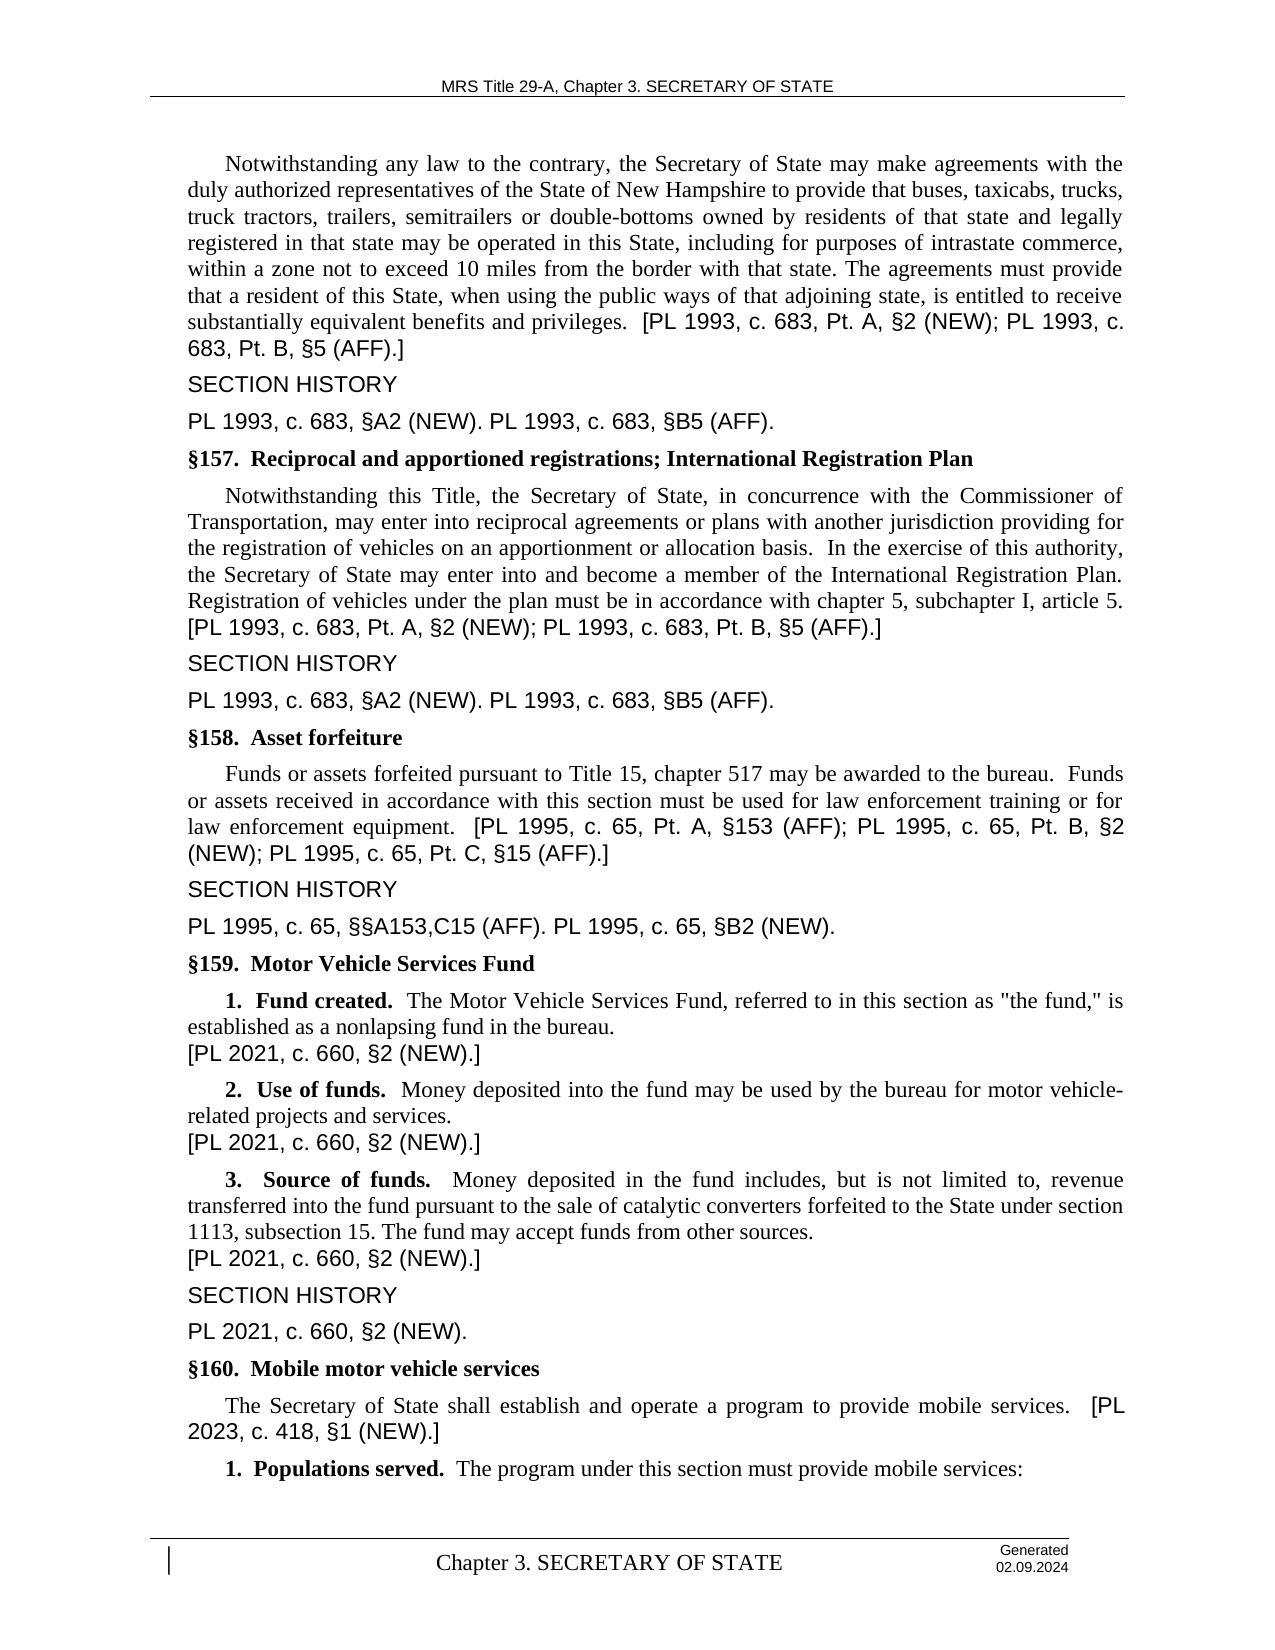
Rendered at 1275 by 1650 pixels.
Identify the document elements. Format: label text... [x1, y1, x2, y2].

text SECTION HISTORY [187, 371, 1125, 398]
text [PL 2021, c. 660, §2 (NEW).] [187, 1245, 1125, 1271]
text PL 1995, c. 65, §§A153,C15 (AFF). PL 1995, c. 65, §B2 (NEW). [187, 913, 1125, 939]
text SECTION HISTORY [187, 1282, 1125, 1308]
text 2. Use of funds. Money deposited into the fund may be used by the bureau for motor vehicle-related projects and services. [187, 1076, 1125, 1129]
text PL 1993, c. 683, §A2 (NEW). PL 1993, c. 683, §B5 (AFF). [187, 687, 1125, 713]
text Funds or assets forfeited pursuant to Title 15, chapter 517 may be awarded to the bureau. Funds or assets received in accordance with this section must be used for law enforcement training or for law enforcement equipment. [PL 1995, c. 65, Pt. A, §153 (AFF); PL 1995, c. 65, Pt. B, §2 (NEW); PL 1995, c. 65, Pt. C, §15 (AFF).] [187, 761, 1125, 866]
text §157. Reciprocal and apportioned registrations; International Registration Plan [187, 445, 1125, 471]
text The Secretary of State shall establish and operate a program to provide mobile services. [PL 2023, c. 418, §1 (NEW).] [187, 1392, 1125, 1445]
text [PL 2021, c. 660, §2 (NEW).] [187, 1129, 1125, 1155]
text [PL 2021, c. 660, §2 (NEW).] [187, 1039, 1125, 1066]
text 1. Fund created. The Motor Vehicle Services Fund, referred to in this section as "the fund," is established as a nonlapsing fund in the bureau. [187, 987, 1125, 1039]
text 3. Source of funds. Money deposited in the fund includes, but is not limited to, revenue transferred into the fund pursuant to the sale of catalytic converters forfeited to the State under section 1113, subsection 15. The fund may accept funds from other sources. [187, 1166, 1125, 1245]
text §160. Mobile motor vehicle services [187, 1355, 1125, 1381]
text SECTION HISTORY [187, 876, 1125, 903]
text PL 1993, c. 683, §A2 (NEW). PL 1993, c. 683, §B5 (AFF). [187, 408, 1125, 434]
text Notwithstanding this Title, the Secretary of State, in concurrence with the Commissioner of Transportation, may enter into reciprocal agreements or plans with another jurisdiction providing for the registration of vehicles on an apportionment or allocation basis. In the exercise of this authority, the Secretary of State may enter into and become a member of the International Registration Plan. Registration of vehicles under the plan must be in accordance with chapter 5, subchapter I, article 5. [PL 1993, c. 683, Pt. A, §2 (NEW); PL 1993, c. 683, Pt. B, §5 (AFF).] [187, 482, 1125, 640]
text SECTION HISTORY [187, 650, 1125, 677]
text PL 2021, c. 660, §2 (NEW). [187, 1318, 1125, 1345]
text 1. Populations served. The program under this section must provide mobile services: [187, 1455, 1125, 1481]
text Notwithstanding any law to the contrary, the Secretary of State may make agreements with the duly authorized representatives of the State of New Hampshire to provide that buses, taxicabs, trucks, truck tractors, trailers, semitrailers or double-bottoms owned by residents of that state and legally registered in that state may be operated in this State, including for purposes of intrastate commerce, within a zone not to exceed 10 miles from the border with that state. The agreements must provide that a resident of this State, when using the public ways of that adjoining state, is entitled to receive substantially equivalent benefits and privileges. [PL 1993, c. 683, Pt. A, §2 (NEW); PL 1993, c. 683, Pt. B, §5 (AFF).] [187, 150, 1125, 361]
text §159. Motor Vehicle Services Fund [187, 950, 1125, 976]
text §158. Asset forfeiture [187, 724, 1125, 750]
